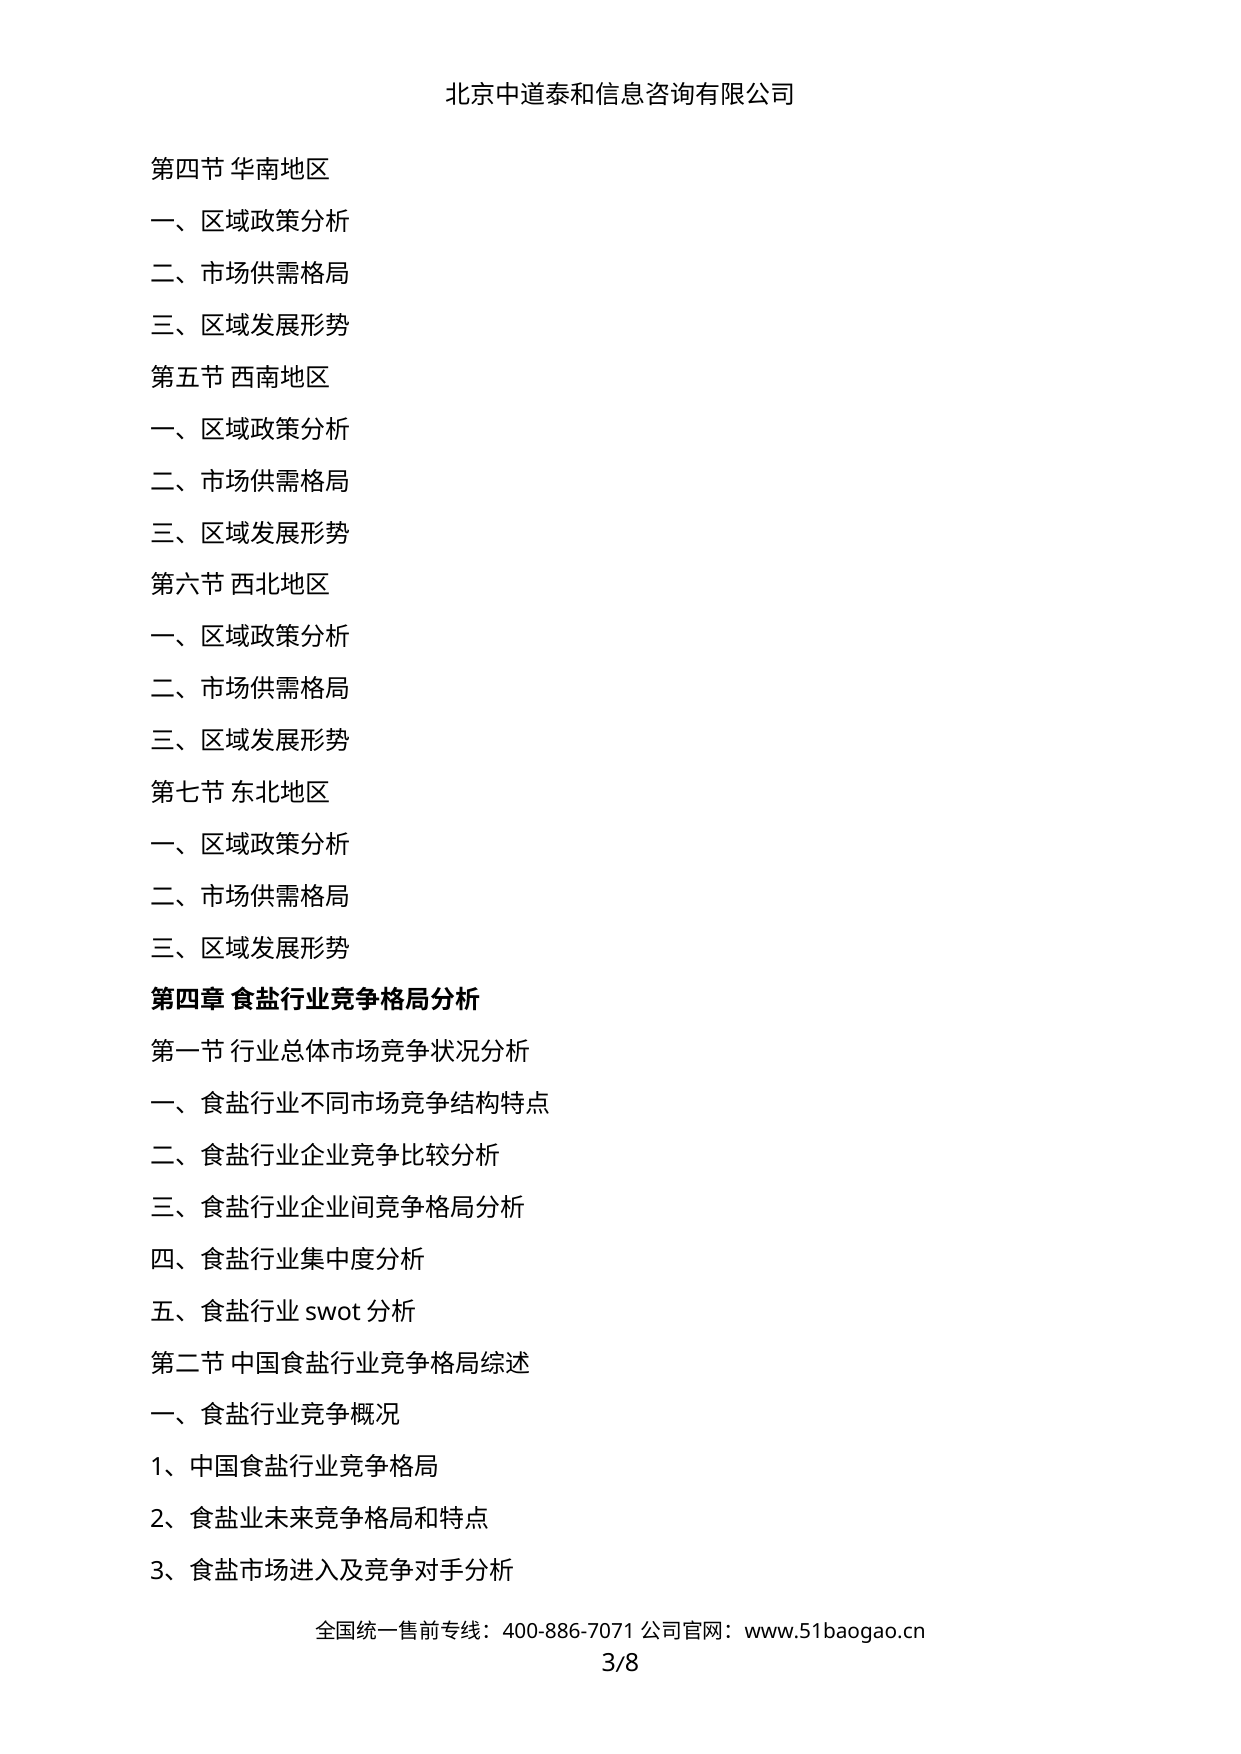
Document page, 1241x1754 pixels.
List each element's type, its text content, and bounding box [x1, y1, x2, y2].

text 二、市场供需格局 [150, 876, 1090, 912]
text 第四节 华南地区 [150, 150, 1090, 186]
text 三、食盐行业企业间竞争格局分析 [150, 1187, 1090, 1224]
text 二、市场供需格局 [150, 669, 1090, 705]
text 一、区域政策分析 [150, 824, 1090, 861]
text 一、区域政策分析 [150, 617, 1090, 653]
text 一、食盐行业竞争概况 [150, 1395, 1090, 1431]
text 三、区域发展形势 [150, 721, 1090, 757]
text 第五节 西南地区 [150, 357, 1090, 394]
text 四、食盐行业集中度分析 [150, 1239, 1090, 1276]
text 第七节 东北地区 [150, 772, 1090, 809]
text 一、区域政策分析 [150, 409, 1090, 446]
text 第六节 西北地区 [150, 565, 1090, 601]
text 二、食盐行业企业竞争比较分析 [150, 1136, 1090, 1172]
text 第二节 中国食盐行业竞争格局综述 [150, 1343, 1090, 1379]
text 三、区域发展形势 [150, 928, 1090, 964]
text 三、区域发展形势 [150, 306, 1090, 342]
text 二、市场供需格局 [150, 461, 1090, 497]
text 二、市场供需格局 [150, 254, 1090, 290]
text 三、区域发展形势 [150, 513, 1090, 549]
text 3、食盐市场进入及竞争对手分析 [150, 1551, 1090, 1587]
text 第四章 食盐行业竞争格局分析 [150, 980, 1090, 1016]
text 一、食盐行业不同市场竞争结构特点 [150, 1084, 1090, 1120]
text 一、区域政策分析 [150, 202, 1090, 238]
text 五、食盐行业swot分析 [150, 1291, 1090, 1327]
text 第一节 行业总体市场竞争状况分析 [150, 1032, 1090, 1068]
text 1、中国食盐行业竞争格局 [150, 1447, 1090, 1483]
text 2、食盐业未来竞争格局和特点 [150, 1499, 1090, 1535]
